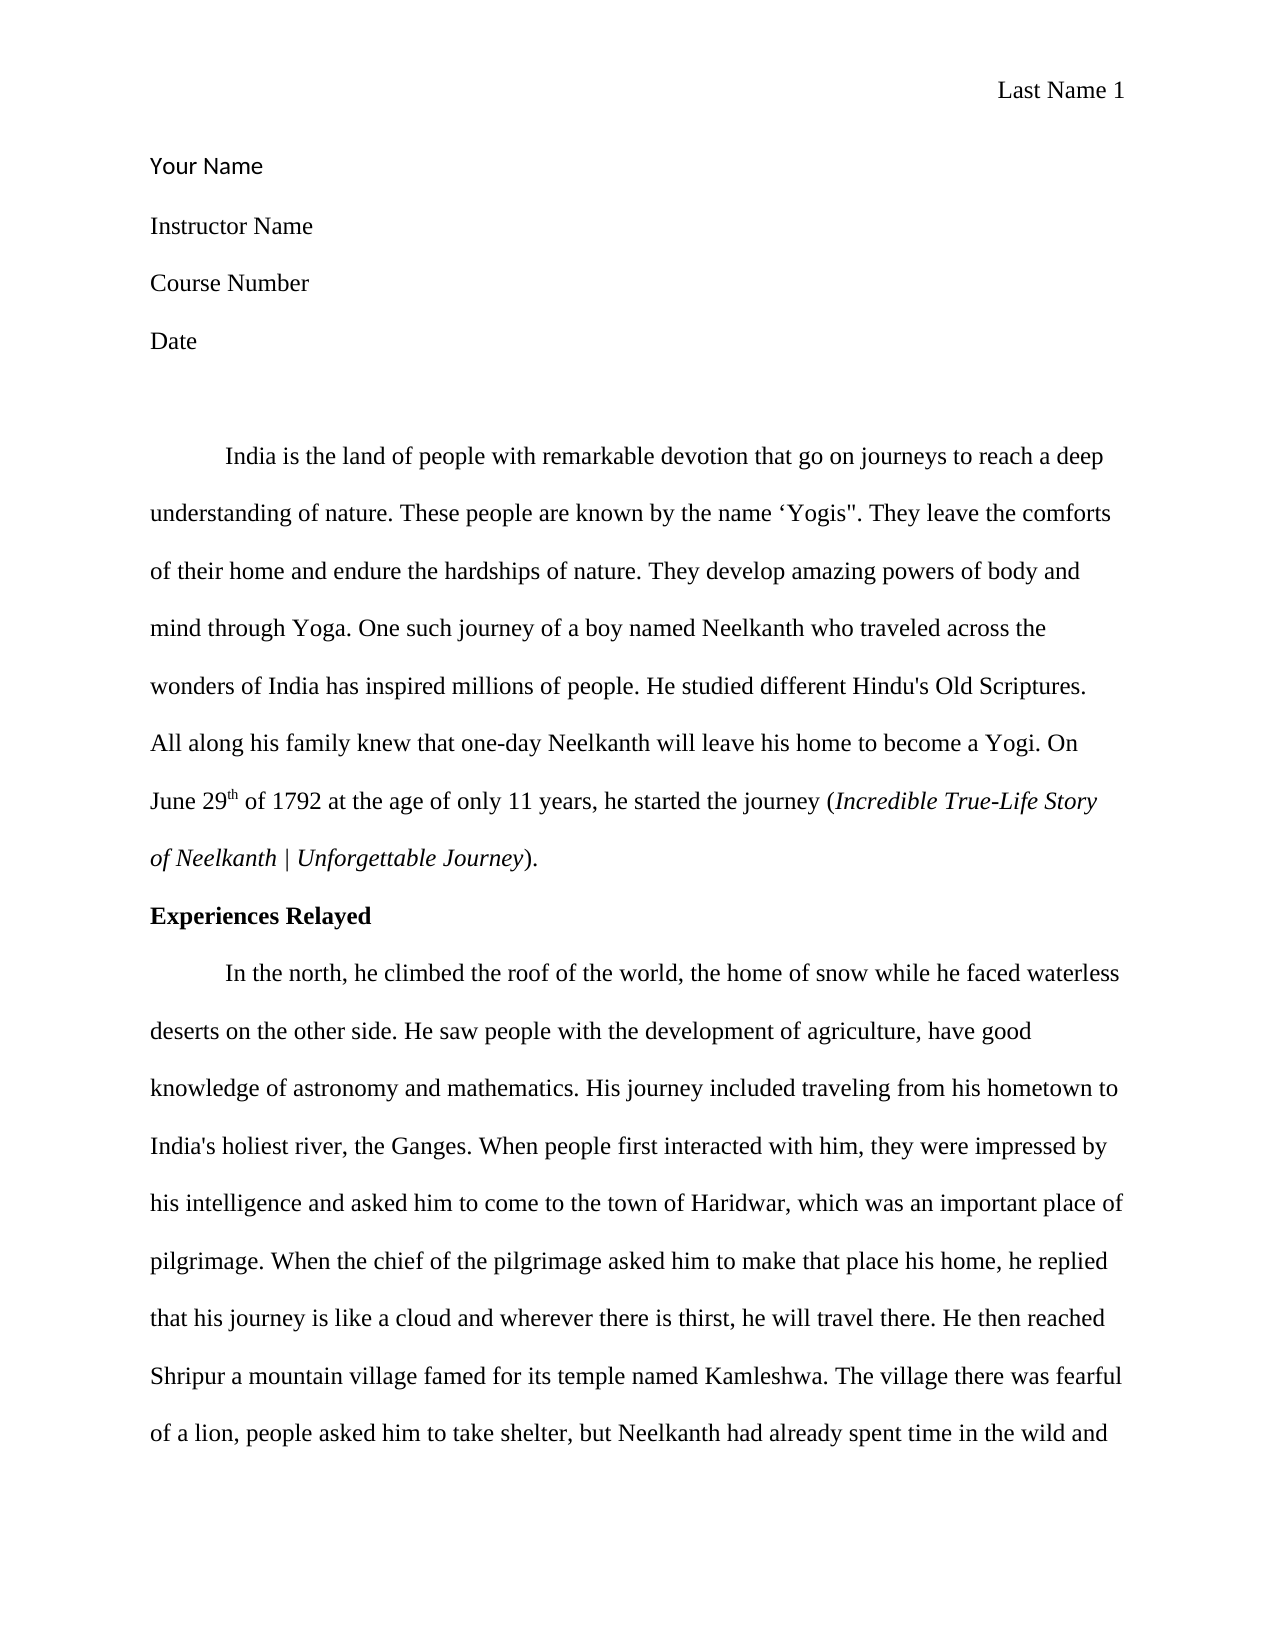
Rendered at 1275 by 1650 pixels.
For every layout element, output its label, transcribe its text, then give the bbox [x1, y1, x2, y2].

text Experiences Relayed [150, 901, 1125, 930]
text India is the land of people with remarkable devotion that go on journeys to reach a deep understanding of nature. These people are known by the name ‘Yogis". They leave the comforts of their home and endure the hardships of nature. They develop amazing powers of body and mind through Yoga. One such journey of a boy named Neelkanth who traveled across the wonders of India has inspired millions of people. He studied different Hindu's Old Scriptures. All along his family knew that one-day Neelkanth will leave his home to become a Yogi. On June 29th of 1792 at the age of only 11 years, he started the journey (Incredible True-Life Story of Neelkanth | Unforgettable Journey). [150, 441, 1125, 872]
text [150, 958, 1125, 1447]
